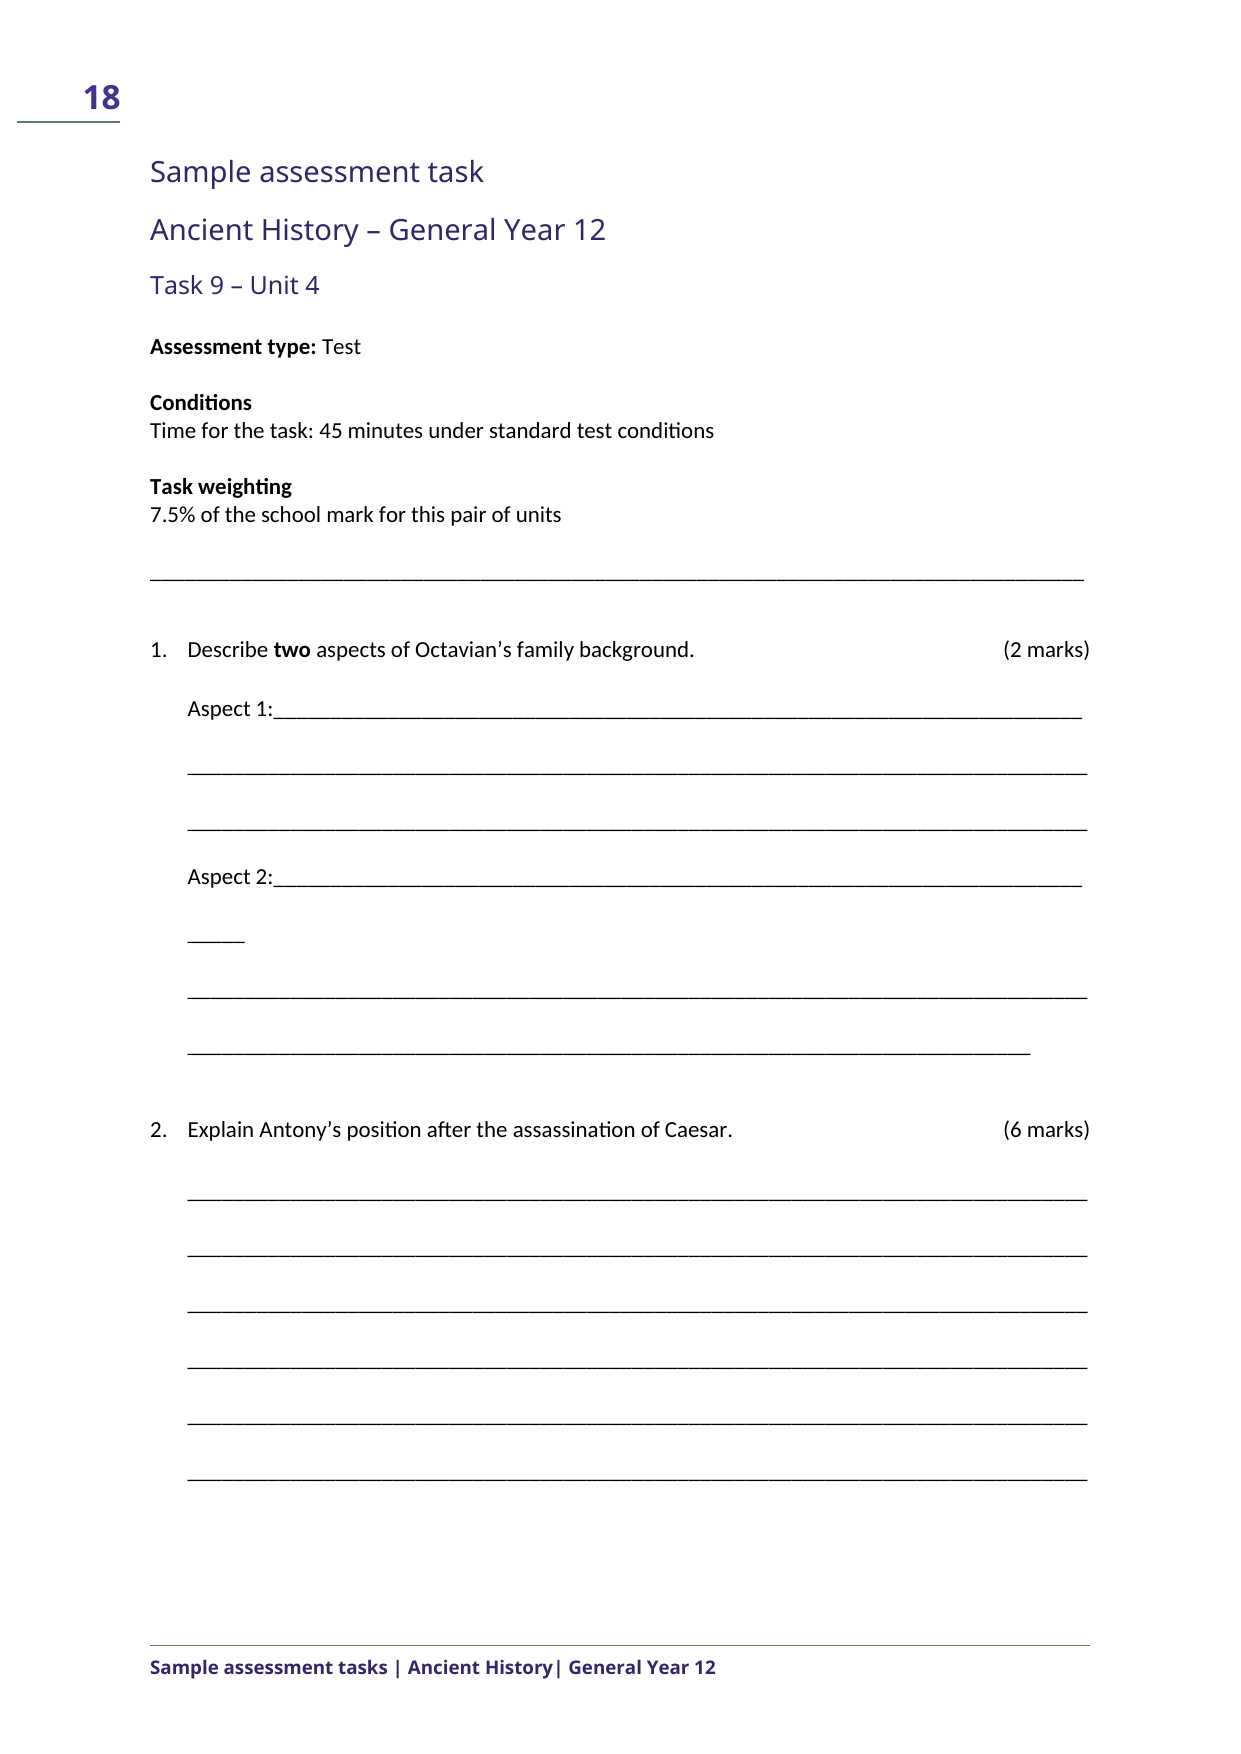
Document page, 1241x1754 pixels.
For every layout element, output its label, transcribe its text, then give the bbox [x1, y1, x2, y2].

subtitle Ancient History – General Year 12 [150, 209, 1090, 249]
text 7.5% of the school mark for this pair of units [150, 500, 1093, 528]
list Aspect 1:_______________________________________________________________________ [187, 694, 1093, 722]
subtitle Task 9 – Unit 4 [150, 268, 1090, 302]
list Describe two aspects of Octavian’s family background. (2 marks) [150, 636, 1093, 664]
subtitle Sample assessment task [150, 151, 1090, 191]
text __________________________________________________________________________________ [150, 556, 1093, 584]
list Explain Antony’s position after the assassination of Caesar. (6 marks) [150, 1115, 1093, 1143]
text Task weighting [150, 472, 1093, 500]
text Conditions [150, 388, 1093, 416]
text Assessment type: Test [150, 332, 1147, 360]
text Time for the task: 45 minutes under standard test conditions [150, 416, 1093, 444]
list ______________________________________________________________________________________________________________________________________________________________Aspect 2:_______________________________________________________________________ [187, 750, 1093, 891]
list ______________________________________________________________________________________________________________________________________________________________ [187, 918, 1093, 1059]
